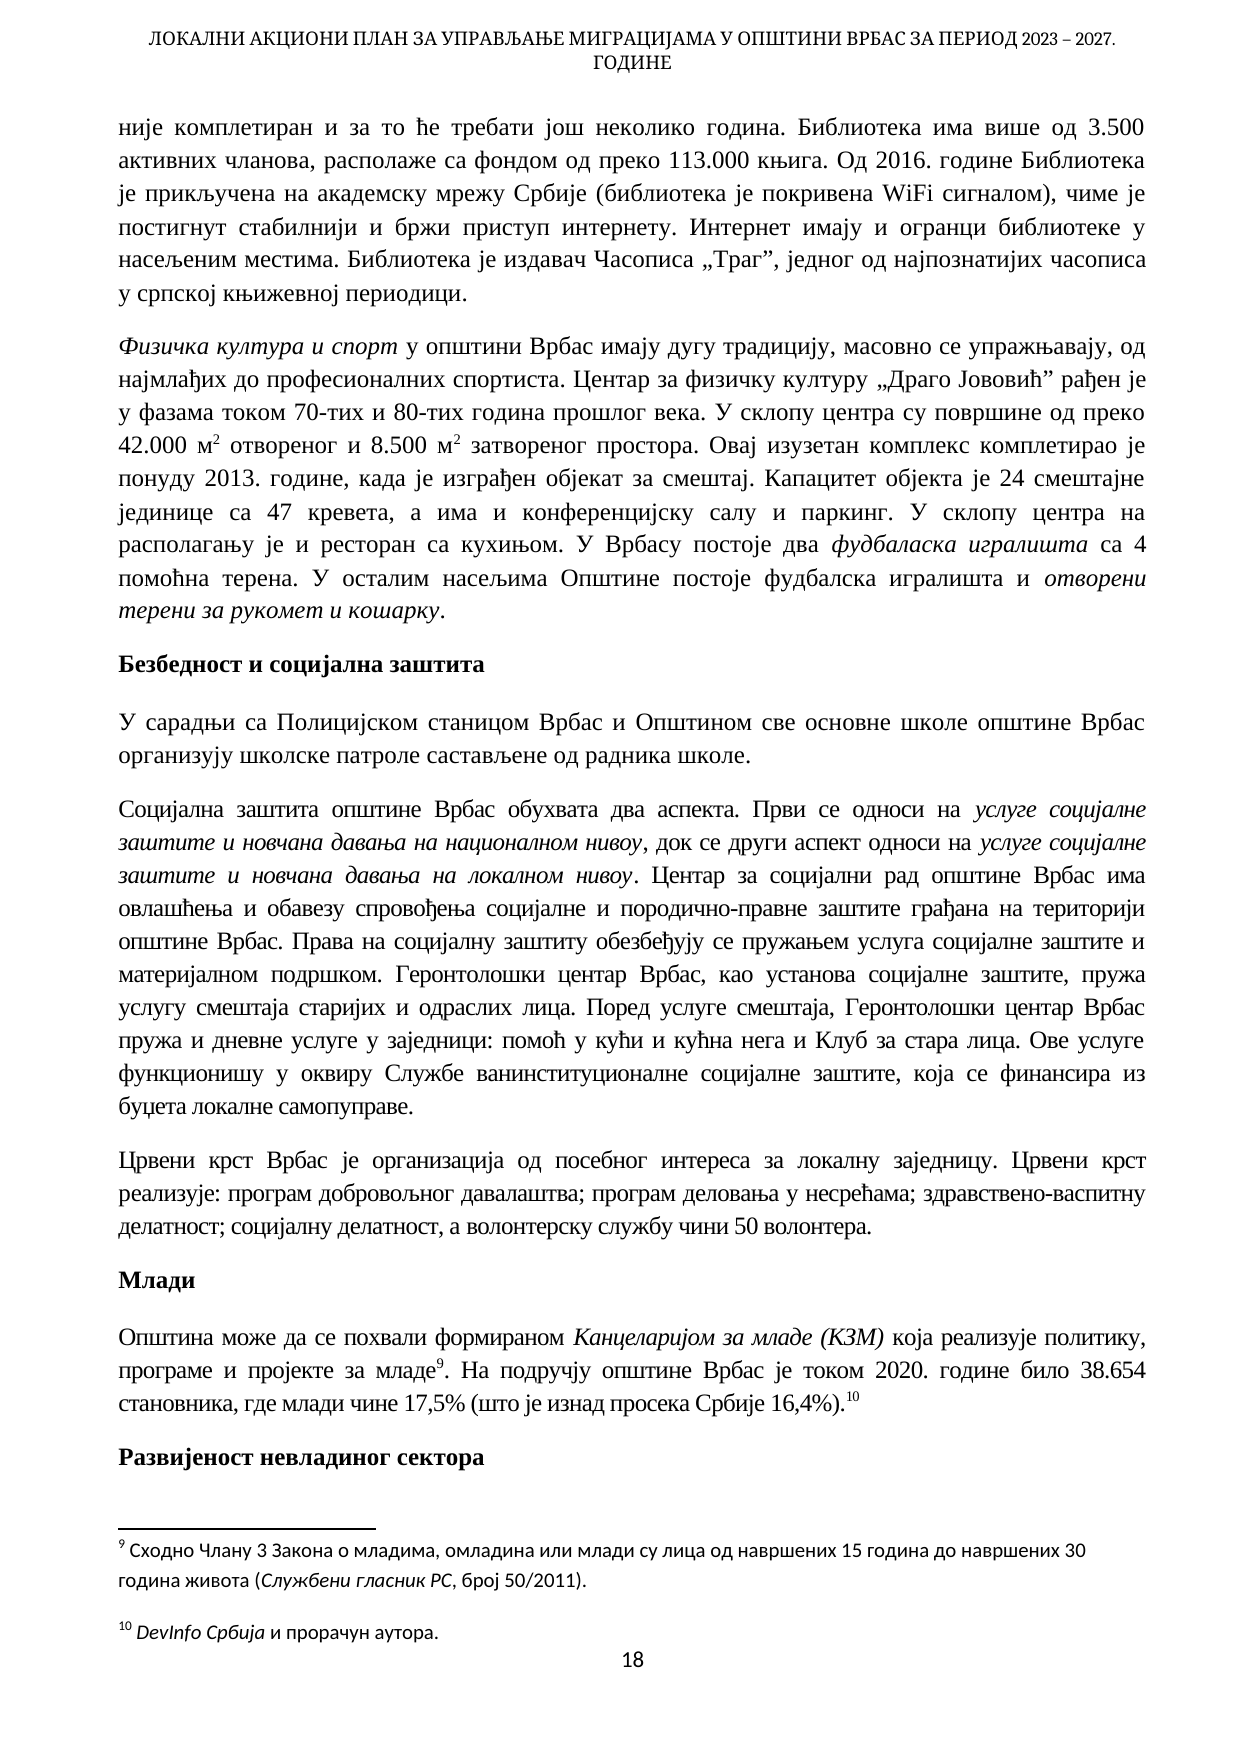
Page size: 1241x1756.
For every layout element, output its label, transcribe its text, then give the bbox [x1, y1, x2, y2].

text Социјална заштита општине Врбас обухвата два аспекта. Први се односи на услуге социјалне заштите и новчана давања на националном нивоу, док се други аспект односи на услуге социјалне заштите и новчана давања на локалном нивоу. Центар за социјални рад општине Врбас има овлашћења и обавезу спровођења социјалне и породично-правне заштите грађана на територији општине Врбас. Права на социјалну заштиту обезбеђују се пружањем услуга социјалне заштите и материјалном подршком. Геронтолошки центар Врбас, као установа социјалне заштите, пружа услугу смештаја старијих и одраслих лица. Поред услуге смештаја, Геронтолошки центар Врбас пружа и дневне услуге у заједници: помоћ у кући и кућна нега и Клуб за стара лица. Ове услуге функционишу у оквиру Службе ванинституционалне социјалне заштите, која се финансира из буџета локалне самопуправе. [118, 794, 1146, 1120]
subtitle Развијеност невладиног сектора [118, 1442, 1146, 1471]
subtitle Безбедност и социјална заштита [118, 649, 1146, 678]
subtitle Млади [118, 1265, 1146, 1293]
text У сарадњи са Полицијском станицом Врбас и Општином све основне школе општине Врбас организују школске патроле састављене од радника школе. [118, 707, 1146, 769]
text Општина може да се похвали формираном Канцеларијом за младе (КЗМ) која реализује политику, програме и пројекте за младе. На подручју општине Врбас је током 2020. године било 38.654 становника, где млади чине 17,5% (што је изнад просека Србије 16,4%). [118, 1322, 1146, 1417]
text Црвени крст Врбас je организација од посебног интереса за локалну заједницу. Црвени крст реализује: програм добровољног давалаштва; програм деловања у несрећама; здравствено-васпитну делатност; социјалну делатност, а волонтерску службу чини 50 волонтера. [118, 1145, 1146, 1240]
text Физичка култура и спорт у општини Врбас имају дугу традицију, масовно се упражњавају, од најмлађих до професионaлних спортиста. Центар за физичку културу „Драго Јововић” рађен је у фазама током 70-тих и 80-тих година прошлог века. У склопу центра су површине од преко 42.000 м2 отвореног и 8.500 м2 затвореног простора. Овај изузетан комплекс комплетирао је понуду 2013. године, када је изграђен објекат за смештај. Капацитет објекта је 24 смештајне јединице са 47 кревета, а има и конференцијску салу и паркинг. У склопу центра на располагању је и ресторан са кухињом. У Врбасу постоје два фудбаласка игралишта са 4 помоћна терена. У осталим насељима Општине постоје фудбалска игралишта и отворени терени за рукомет и кошарку. [118, 331, 1146, 624]
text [118, 112, 1146, 306]
